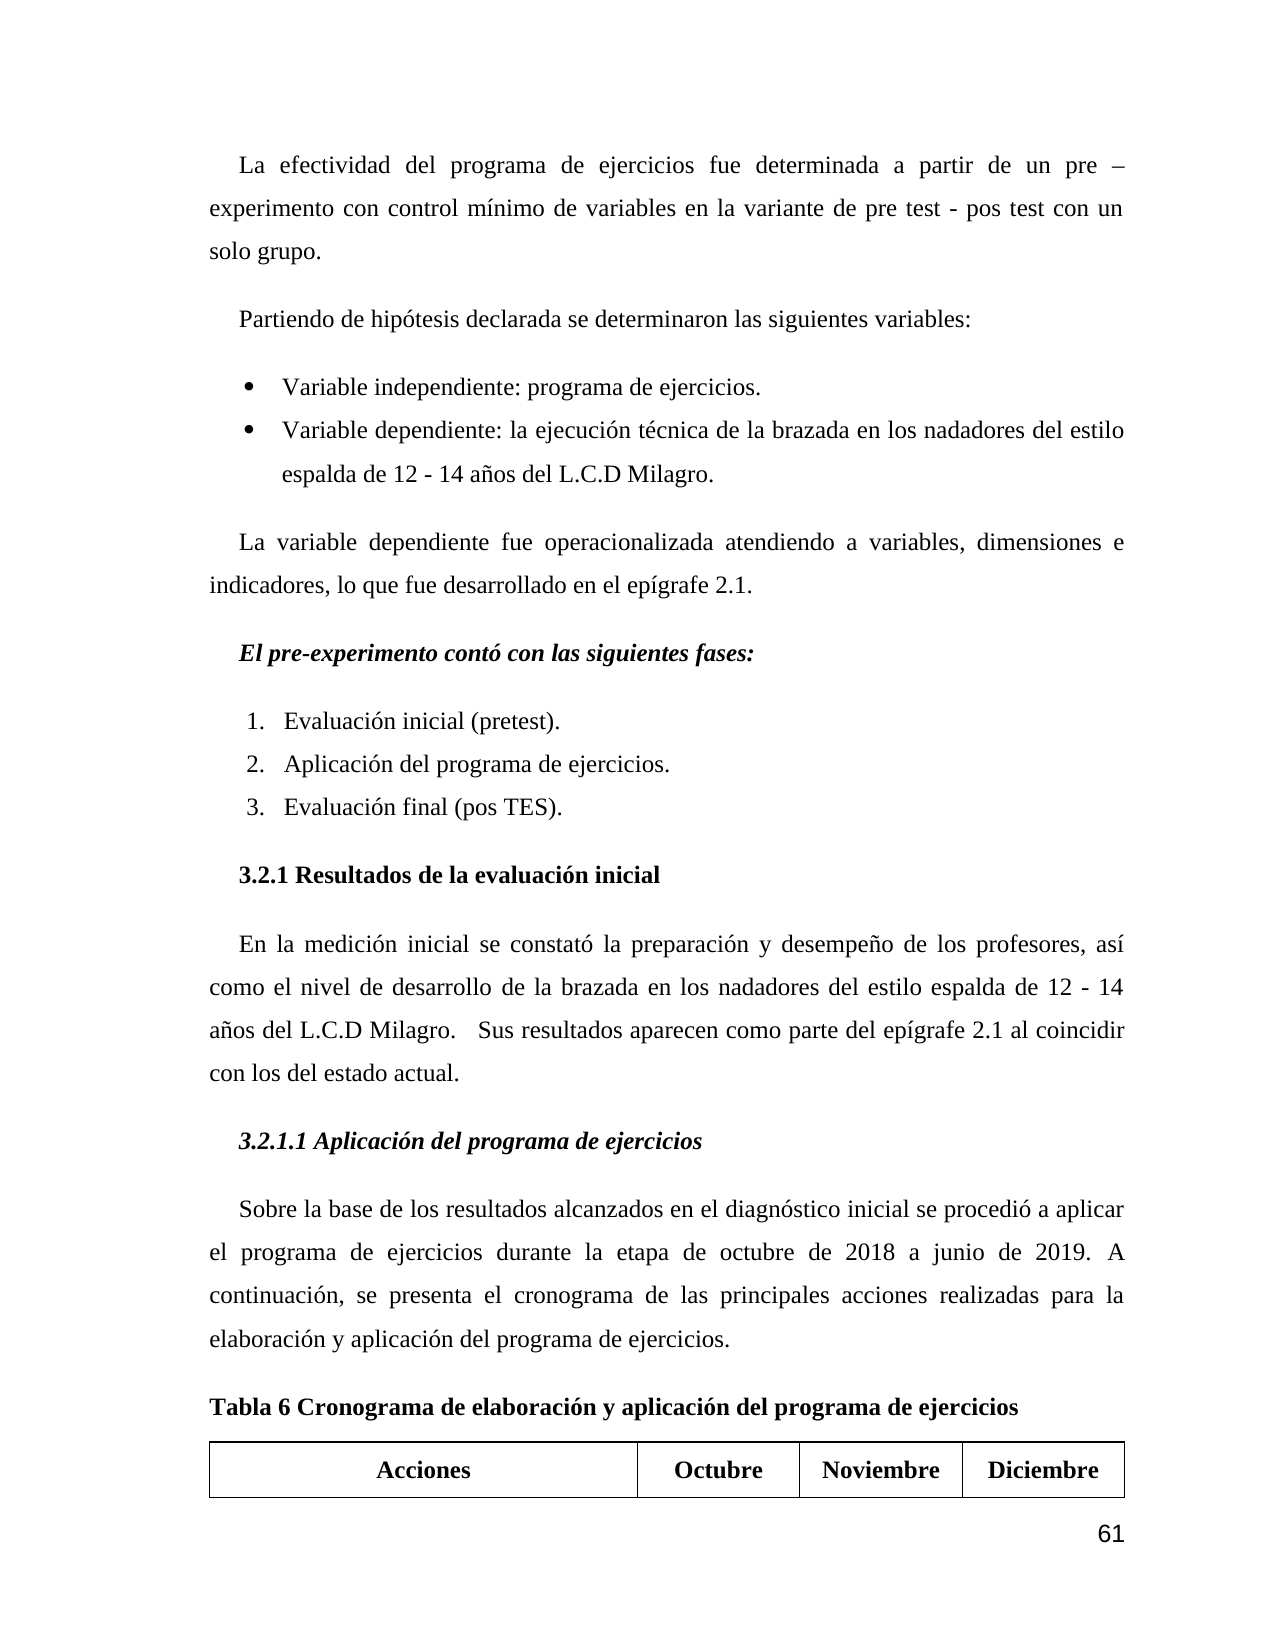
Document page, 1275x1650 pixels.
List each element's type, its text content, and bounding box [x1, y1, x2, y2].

text 3.2.1.1 Aplicación del programa de ejercicios [239, 1126, 1125, 1155]
table_header Noviembre [800, 1443, 962, 1497]
list Evaluación final (pos TES). [246, 792, 1125, 821]
text La efectividad del programa de ejercicios fue determinada a partir de un pre – experimento con control mínimo de variables en la variante de pre test - pos test con un solo grupo. [209, 150, 1125, 265]
text La variable dependiente fue operacionalizada atendiendo a variables, dimensiones e indicadores, lo que fue desarrollado en el epígrafe 2.1. [209, 527, 1125, 599]
list Evaluación inicial (pretest). [246, 706, 1125, 735]
table_header Octubre [638, 1443, 799, 1497]
text Partiendo de hipótesis declarada se determinaron las siguientes variables: [209, 304, 1125, 333]
text En la medición inicial se constató la preparación y desempeño de los profesores, así como el nivel de desarrollo de la brazada en los nadadores del estilo espalda de 12 - 14 años del L.C.D Milagro. Sus resultados aparecen como parte del epígrafe 2.1 al coincidir con los del estado actual. [209, 929, 1125, 1087]
text Sobre la base de los resultados alcanzados en el diagnóstico inicial se procedió a aplicar el programa de ejercicios durante la etapa de octubre de 2018 a junio de 2019. A continuación, se presenta el cronograma de las principales acciones realizadas para la elaboración y aplicación del programa de ejercicios. [209, 1194, 1125, 1352]
text El pre-experimento contó con las siguientes fases: [209, 638, 1125, 667]
table_header Acciones [210, 1443, 637, 1497]
text 3.2.1 Resultados de la evaluación inicial [239, 861, 1125, 889]
text Tabla 6 Cronograma de elaboración y aplicación del programa de ejercicios [209, 1392, 1125, 1421]
list Aplicación del programa de ejercicios. [246, 749, 1125, 778]
list Variable independiente: programa de ejercicios. [244, 372, 1125, 401]
list Variable dependiente: la ejecución técnica de la brazada en los nadadores del estilo espalda de 12 - 14 años del L.C.D Milagro. [244, 416, 1125, 487]
table_header Diciembre [963, 1443, 1124, 1497]
